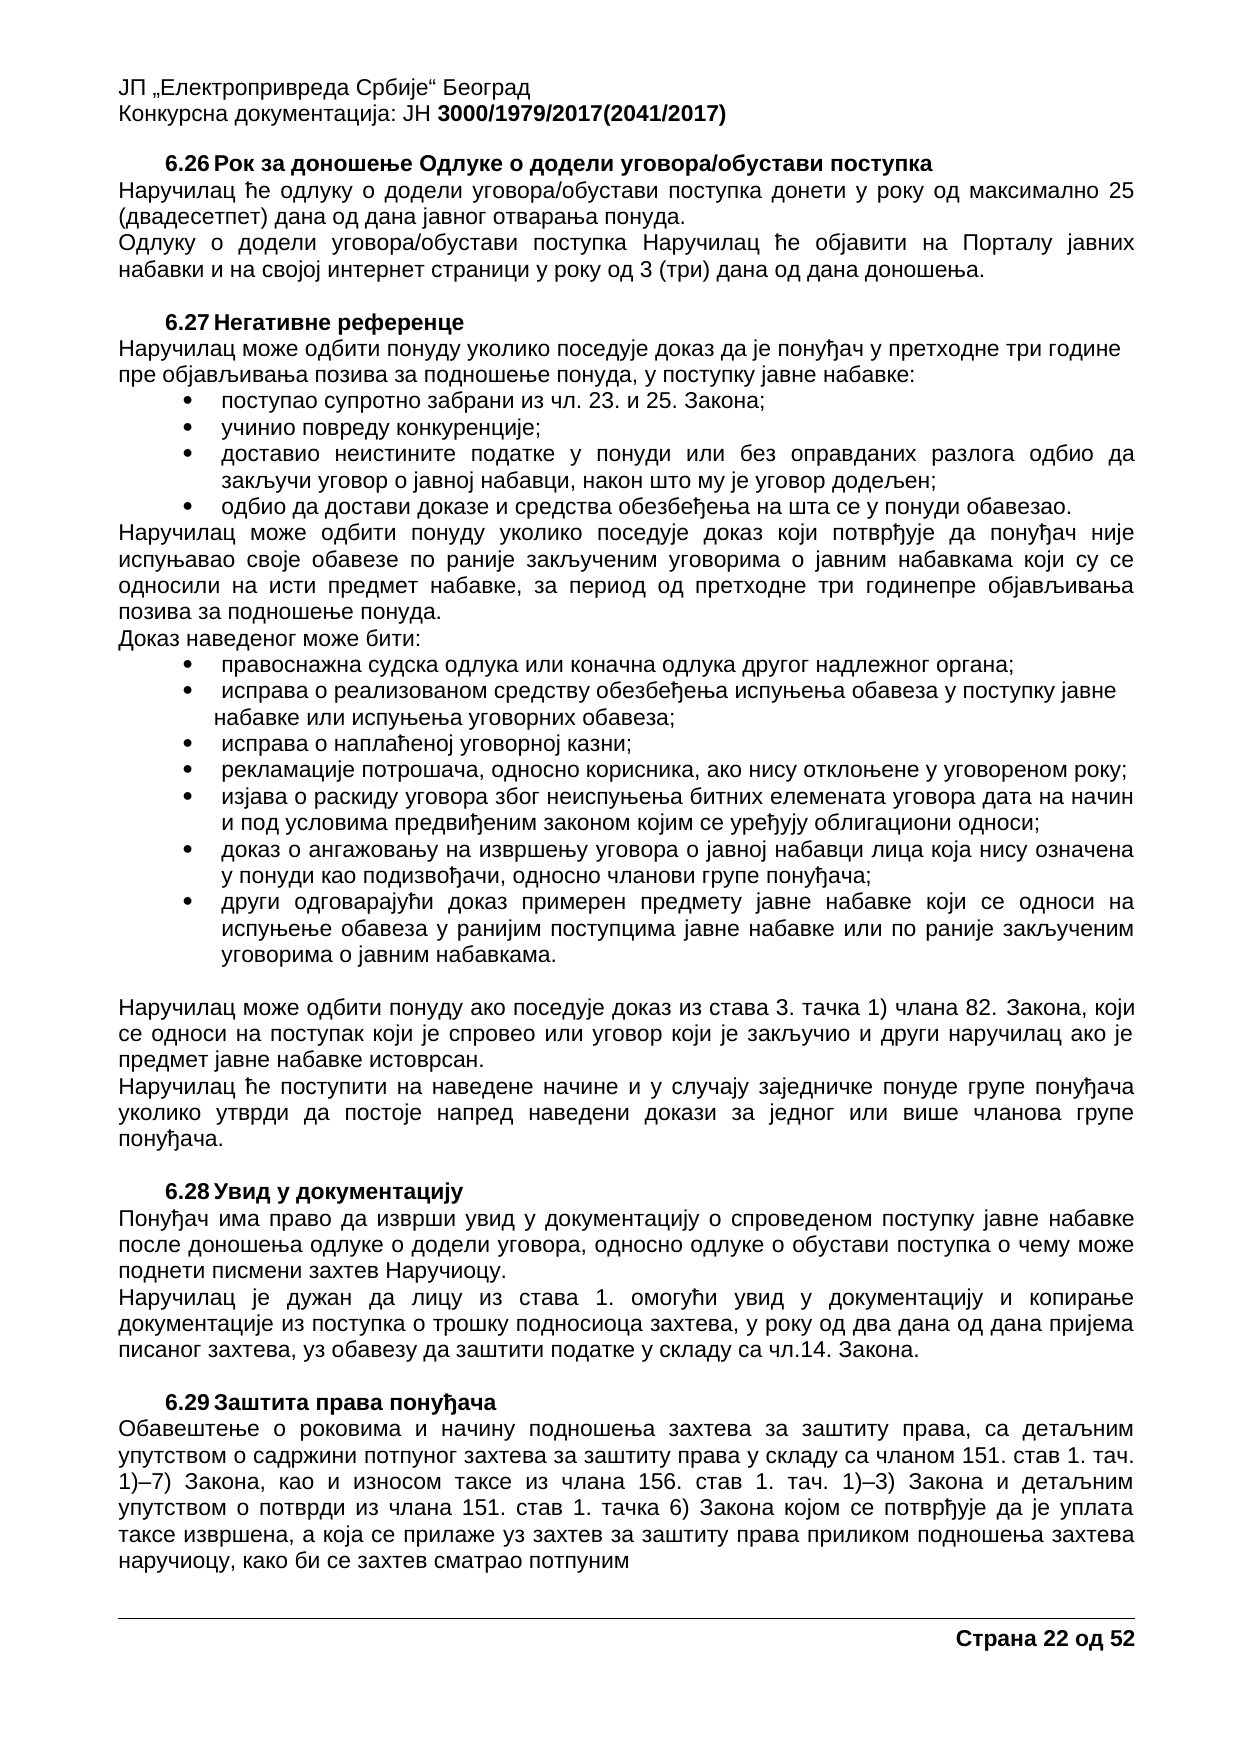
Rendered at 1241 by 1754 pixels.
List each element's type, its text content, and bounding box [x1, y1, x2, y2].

text Наручилац ће одлуку о додели уговора/обустави поступка донети у року од максимално 25 (двадесетпет) дана од дана јавног отварања понуда. [118, 177, 1135, 229]
list одбио да достави доказе и средства обезбеђења на шта се у понуди обавезао. [184, 493, 1135, 519]
text Наручилац је дужан да лицу из става 1. омогући увид у документацију и копирање документације из поступка о трошку подносиоца захтева, у року од два дана од дана пријема писаног захтева, уз обавезу да заштити податке у складу са чл.14. Закона. [118, 1283, 1135, 1363]
list изјава о раскиду уговора због неиспуњења битних елемената уговора дата на начин и под условима предвиђеним законом којим се уређују облигациони односи; [184, 783, 1135, 836]
text набавке или испуњења уговорних обавеза; [118, 704, 1135, 730]
list доставио неистините податке у понуди или без оправданих разлога одбио да закључи уговор о јавној набавци, након што му је уговор додељен; [184, 440, 1135, 493]
list Увид у документацију [165, 1178, 1135, 1204]
list Негативне референце [165, 308, 1135, 335]
list Заштита права понуђача [165, 1389, 1135, 1415]
text Наручилац може одбити понуду уколико поседује доказ који потврђује да понуђач није испуњавао своје обавезе по раније закљученим уговорима о јавним набавкама који су се односили на исти предмет набавке, за период од претходне три годинепре објављивања позива за подношење понуда. [118, 519, 1135, 625]
list Рок за доношење Одлуке о додели уговора/обустави поступка [165, 150, 1135, 177]
text Доказ наведеног може бити: [118, 625, 1135, 651]
text Наручилац може одбити понуду ако поседује доказ из става 3. тачка 1) члана 82. Закона, који се односи на поступак који је спровео или уговор који је закључио и други наручилац ако је предмет јавне набавке истоврсан. [118, 994, 1135, 1073]
list други одговарајући доказ примерен предмету јавне набавке који се односи на испуњење обавеза у ранијим поступцима јавне набавке или по раније закљученим уговорима о јавним набавкама. [184, 888, 1135, 967]
list исправа о наплаћеној уговорној казни; [184, 730, 1135, 756]
list учинио повреду конкуренције; [184, 414, 1135, 440]
list правоснажна судска одлука или коначна одлука другог надлежног органа; [184, 651, 1135, 677]
list исправа о реализованом средству обезбеђења испуњења обавеза у поступку јавне [184, 677, 1135, 704]
text Обавештење о роковима и начину подношења захтева за заштиту права, са детаљним упутством о садржини потпуног захтева за заштиту права у складу са чланом 151. став 1. тач. 1)–7) Закона, као и износом таксе из члана 156. став 1. тач. 1)–3) Закона и детаљним упутством о потврди из члана 151. став 1. тачка 6) Закона којом се потврђује да је уплата таксе извршена, а која се прилаже уз захтев за заштиту права приликом подношења захтева наручиоцу, како би се захтев сматрао потпуним [118, 1415, 1135, 1573]
text Наручилац ће поступити на наведене начине и у случају заједничке понуде групе понуђача уколико утврди да постоје напред наведени докази за једног или више чланова групе понуђача. [118, 1073, 1135, 1152]
text Наручилац може одбити понуду уколико поседује доказ да је понуђач у претходне три године пре објављивања позива за подношење понуда, у поступку јавне набавке: [118, 335, 1135, 387]
list доказ о ангажовању на извршењу уговора о јавној набавци лица која нису означена у понуди као подизвођачи, односно чланови групе понуђача; [184, 836, 1135, 888]
text Понуђач има право да изврши увид у документацију о спроведеном поступку јавне набавке после доношења одлуке о додели уговора, односно одлуке о обустави поступка о чему може поднети писмени захтев Наручиоцу. [118, 1204, 1135, 1283]
text Одлуку о додели уговора/обустави поступка Наручилац ће објавити на Порталу јавних набавки и на својој интернет страници у року од 3 (три) дана од дана доношења. [118, 229, 1135, 282]
list поступао супротно забрани из чл. 23. и 25. Закона; [184, 387, 1135, 414]
list рекламације потрошача, односно корисника, ако нису отклоњене у уговореном року; [184, 756, 1135, 783]
